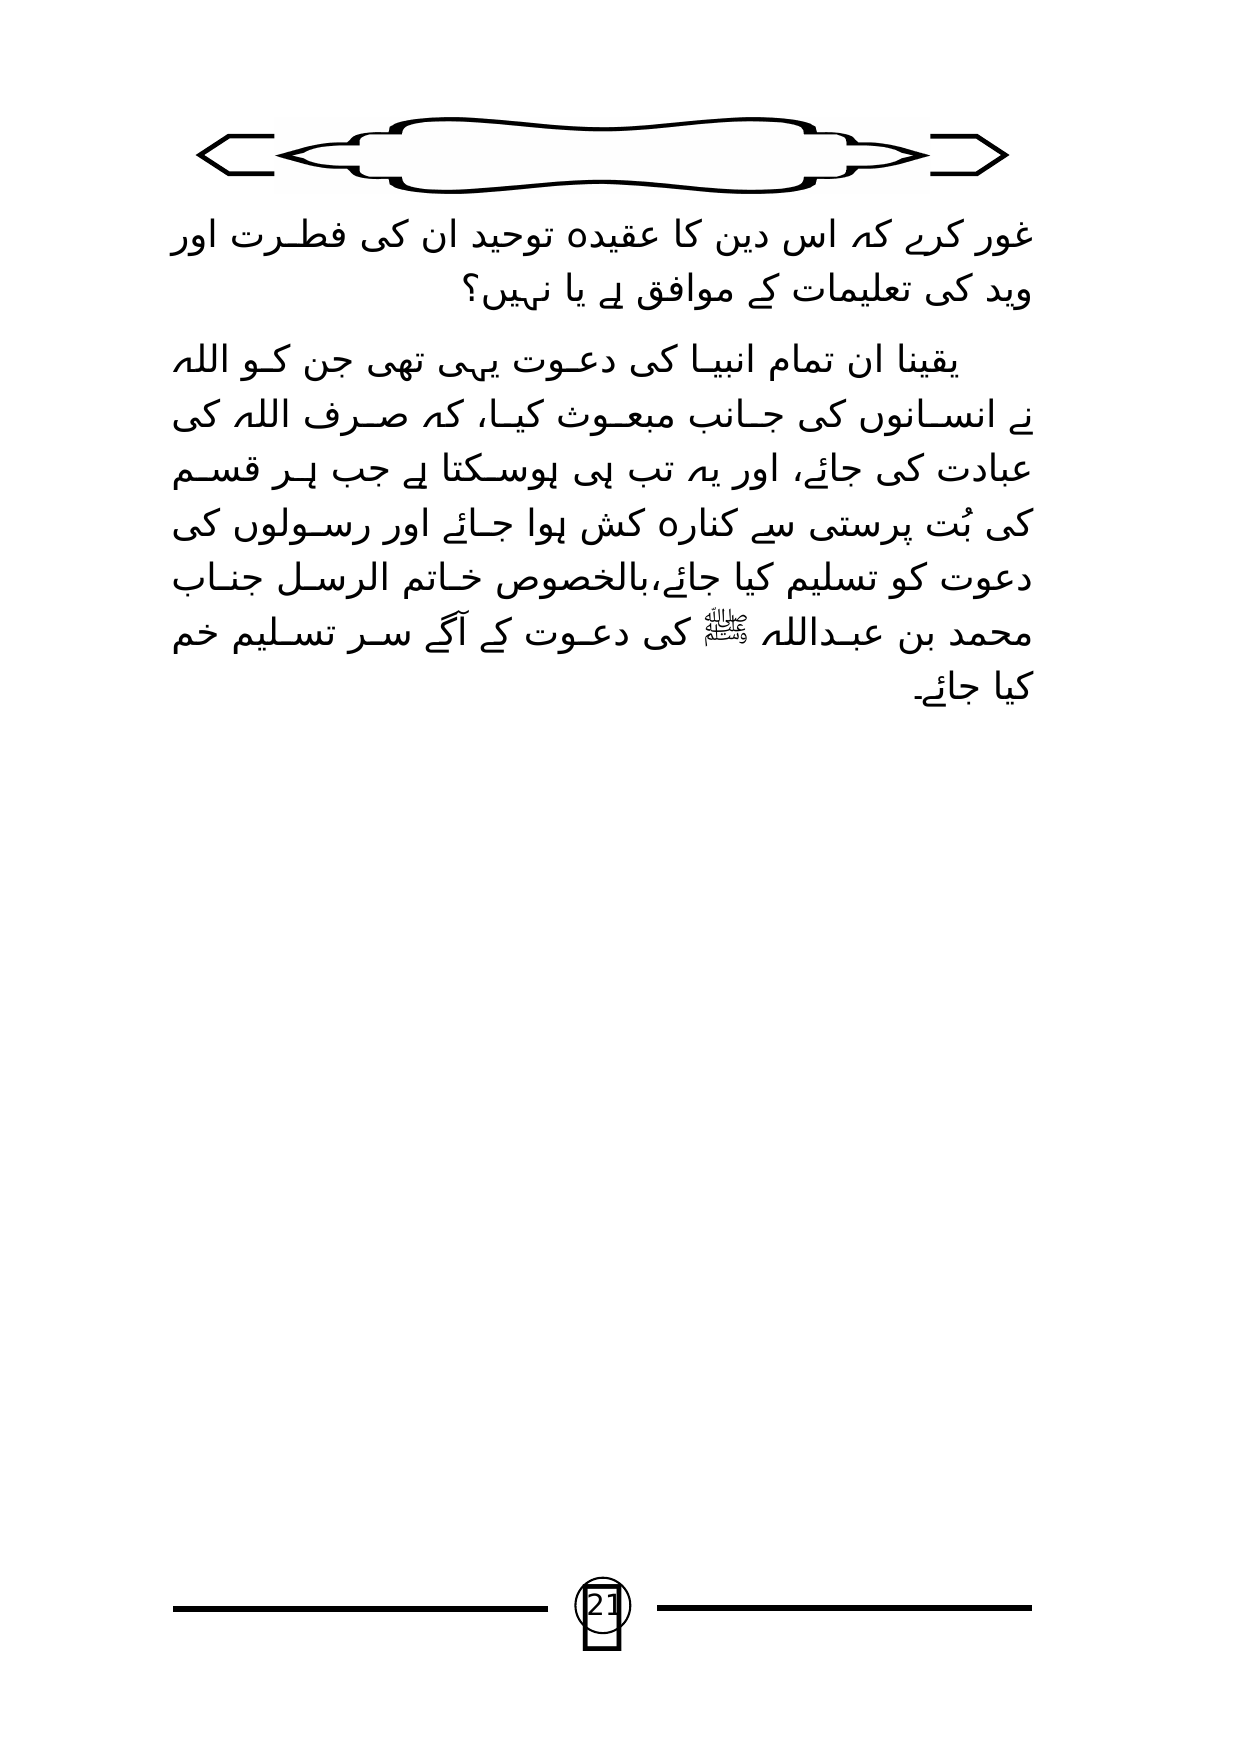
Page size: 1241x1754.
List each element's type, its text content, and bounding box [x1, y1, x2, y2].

picture [274, 117, 931, 194]
text یقینا ان تمام انبیا کی دعوت یہی تھی جن کو اللہ نے انسانوں کی جانب مبعوث کیا، کہ صرف اللہ کی عبادت کی جائے، اور یہ تب ہی ہوسکتا ہے جب ہر قسم کی بُت پرستی سے کنارہ کش ہوا جائے اور رسولوں کی دعوت کو تسلیم کیا جائے،بالخصوص خاتم الرسل جناب محمد بن عبداللہ ﷺ کی دعوت کے آگے سر تسلیم خم کیا جائے۔ [171, 338, 1033, 708]
